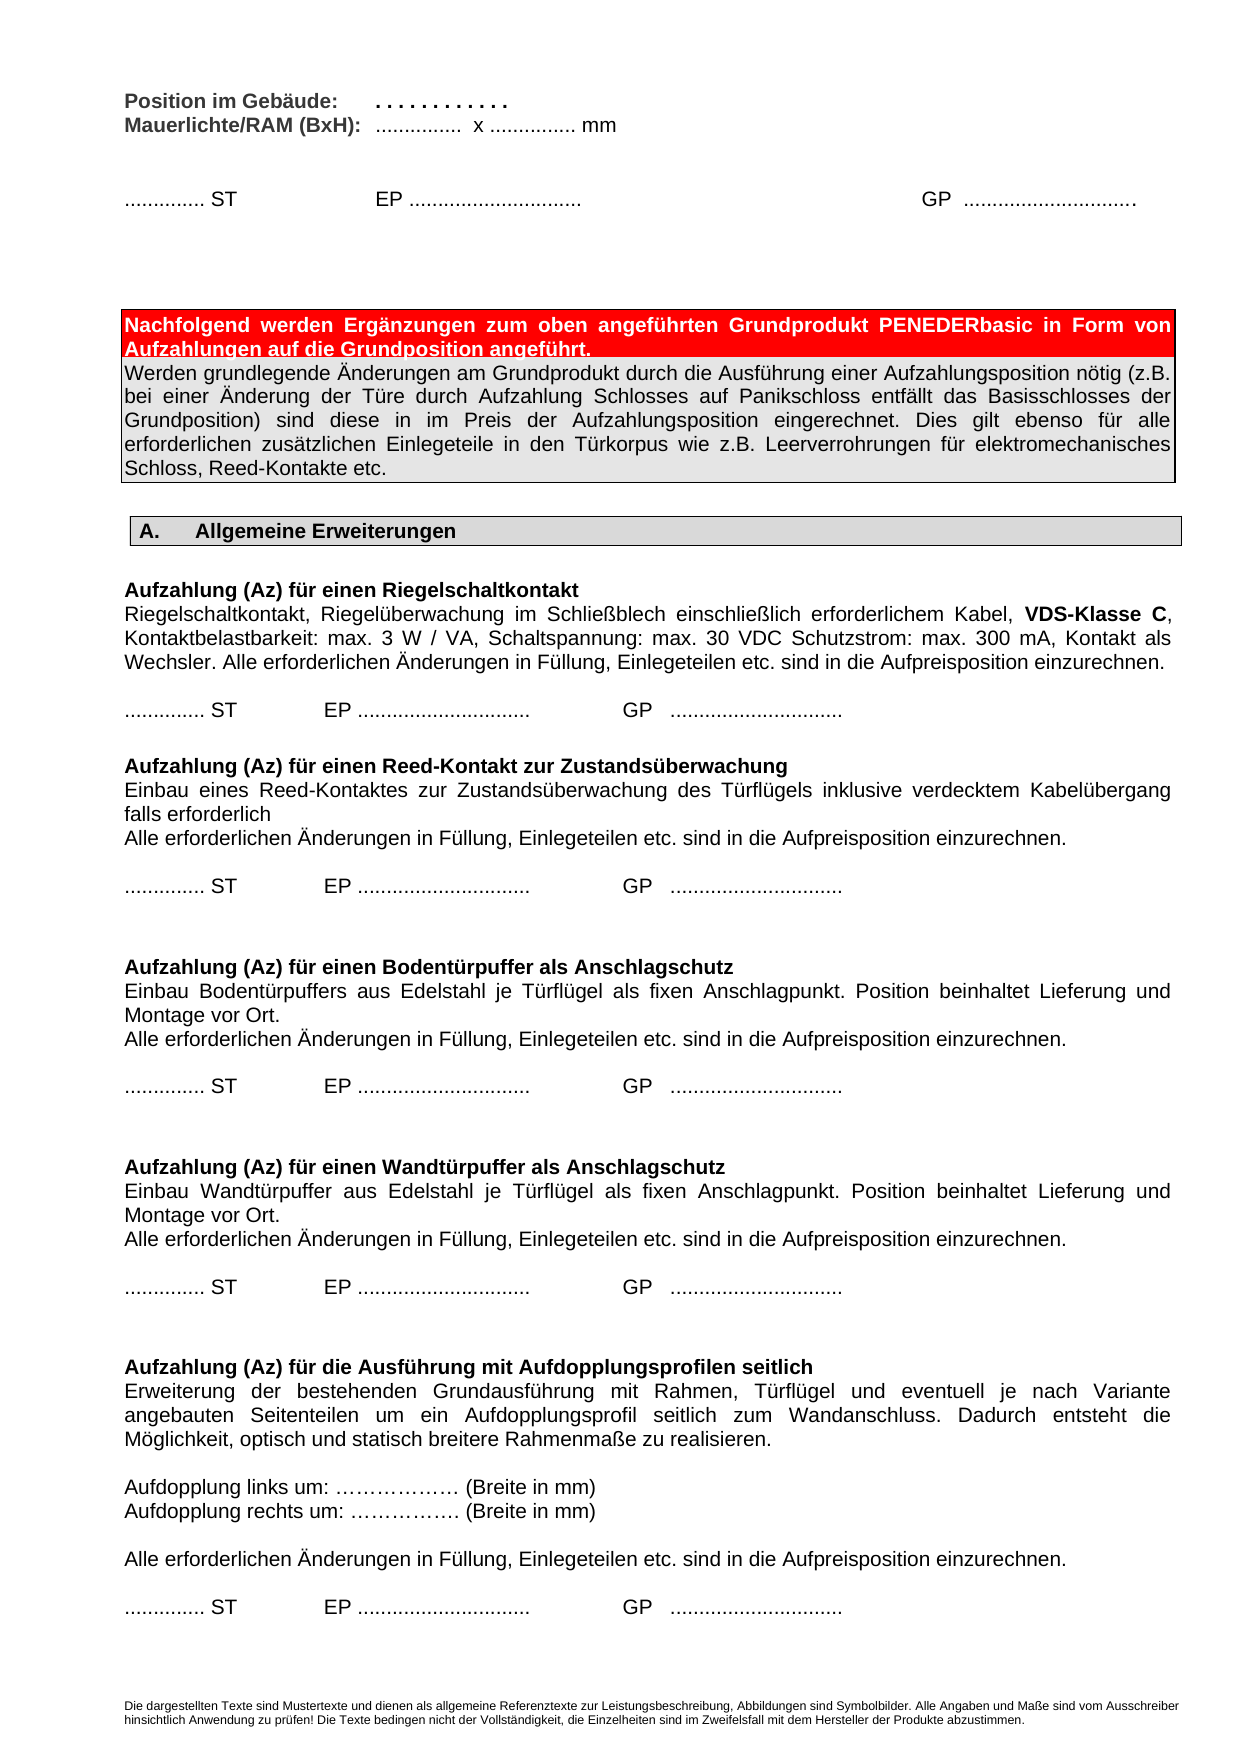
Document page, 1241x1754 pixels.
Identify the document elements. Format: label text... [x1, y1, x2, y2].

text .............. ST EP .............................. GP .............................. [124, 1594, 1172, 1618]
text Werden grundlegende Änderungen am Grundprodukt durch die Ausführung einer Aufzahlungsposition nötig (z.B. bei einer Änderung der Türe durch Aufzahlung Schlosses auf Panikschloss entfällt das Basisschlosses der Grundposition) sind diese in im Preis der Aufzahlungsposition eingerechnet. Dies gilt ebenso für alle erforderlichen zusätzlichen Einlegeteile in den Türkorpus wie z.B. Leerverrohrungen für elektromechanisches Schloss, Reed-Kontakte etc. [122, 357, 1174, 482]
text Riegelschaltkontakt, Riegelüberwachung im Schließblech einschließlich erforderlichem Kabel, VDS-Klasse C, Kontaktbelastbarkeit: max. 3 W / VA, Schaltspannung: max. 30 VDC Schutzstrom: max. 300 mA, Kontakt als Wechsler. Alle erforderlichen Änderungen in Füllung, Einlegeteilen etc. sind in die Aufpreisposition einzurechnen. [124, 602, 1172, 674]
text Aufdopplung rechts um: ……………. (Breite in mm) [124, 1498, 1172, 1522]
text .............. ST EP .............................. GP .............................. [124, 874, 1172, 898]
text Aufdopplung links um: ……………… (Breite in mm) [124, 1474, 1172, 1498]
text Position im Gebäude: . . . . . . . . . . . . [124, 89, 1167, 113]
subtitle Aufzahlung (Az) für einen Bodentürpuffer als Anschlagschutz [124, 954, 1172, 978]
subtitle Allgemeine Erweiterungen [131, 517, 1181, 545]
text Einbau Wandtürpuffer aus Edelstahl je Türflügel als fixen Anschlagpunkt. Position beinhaltet Lieferung und Montage vor Ort. [124, 1178, 1172, 1226]
subtitle Aufzahlung (Az) für einen Riegelschaltkontakt [124, 578, 1172, 602]
text Mauerlichte/RAM (BxH): ............... x ............... mm [124, 113, 1167, 137]
text .............. ST EP .............................. GP .............................. [124, 161, 1167, 211]
subtitle Aufzahlung (Az) für die Ausführung mit Aufdopplungsprofilen seitlich [124, 1355, 1172, 1379]
subtitle Aufzahlung (Az) für einen Reed-Kontakt zur Zustandsüberwachung [124, 754, 1172, 778]
text Alle erforderlichen Änderungen in Füllung, Einlegeteilen etc. sind in die Aufpreisposition einzurechnen. [124, 1546, 1172, 1570]
text Einbau eines Reed-Kontaktes zur Zustandsüberwachung des Türflügels inklusive verdecktem Kabelübergang falls erforderlich [124, 778, 1172, 826]
text Alle erforderlichen Änderungen in Füllung, Einlegeteilen etc. sind in die Aufpreisposition einzurechnen. [124, 826, 1172, 850]
subtitle Aufzahlung (Az) für einen Wandtürpuffer als Anschlagschutz [124, 1154, 1172, 1178]
text Nachfolgend werden Ergänzungen zum oben angeführten Grundprodukt PENEDERbasic in Form von Aufzahlungen auf die Grundposition angeführt. [122, 310, 1174, 357]
text .............. ST EP .............................. GP .............................. [124, 1074, 1172, 1098]
text Alle erforderlichen Änderungen in Füllung, Einlegeteilen etc. sind in die Aufpreisposition einzurechnen. [124, 1026, 1172, 1050]
text .............. ST EP .............................. GP .............................. [124, 1274, 1172, 1298]
text Alle erforderlichen Änderungen in Füllung, Einlegeteilen etc. sind in die Aufpreisposition einzurechnen. [124, 1226, 1172, 1250]
text Einbau Bodentürpuffers aus Edelstahl je Türflügel als fixen Anschlagpunkt. Position beinhaltet Lieferung und Montage vor Ort. [124, 978, 1172, 1026]
text Erweiterung der bestehenden Grundausführung mit Rahmen, Türflügel und eventuell je nach Variante angebauten Seitenteilen um ein Aufdopplungsprofil seitlich zum Wandanschluss. Dadurch entsteht die Möglichkeit, optisch und statisch breitere Rahmenmaße zu realisieren. [124, 1379, 1172, 1451]
text .............. ST EP .............................. GP .............................. [124, 698, 1172, 722]
